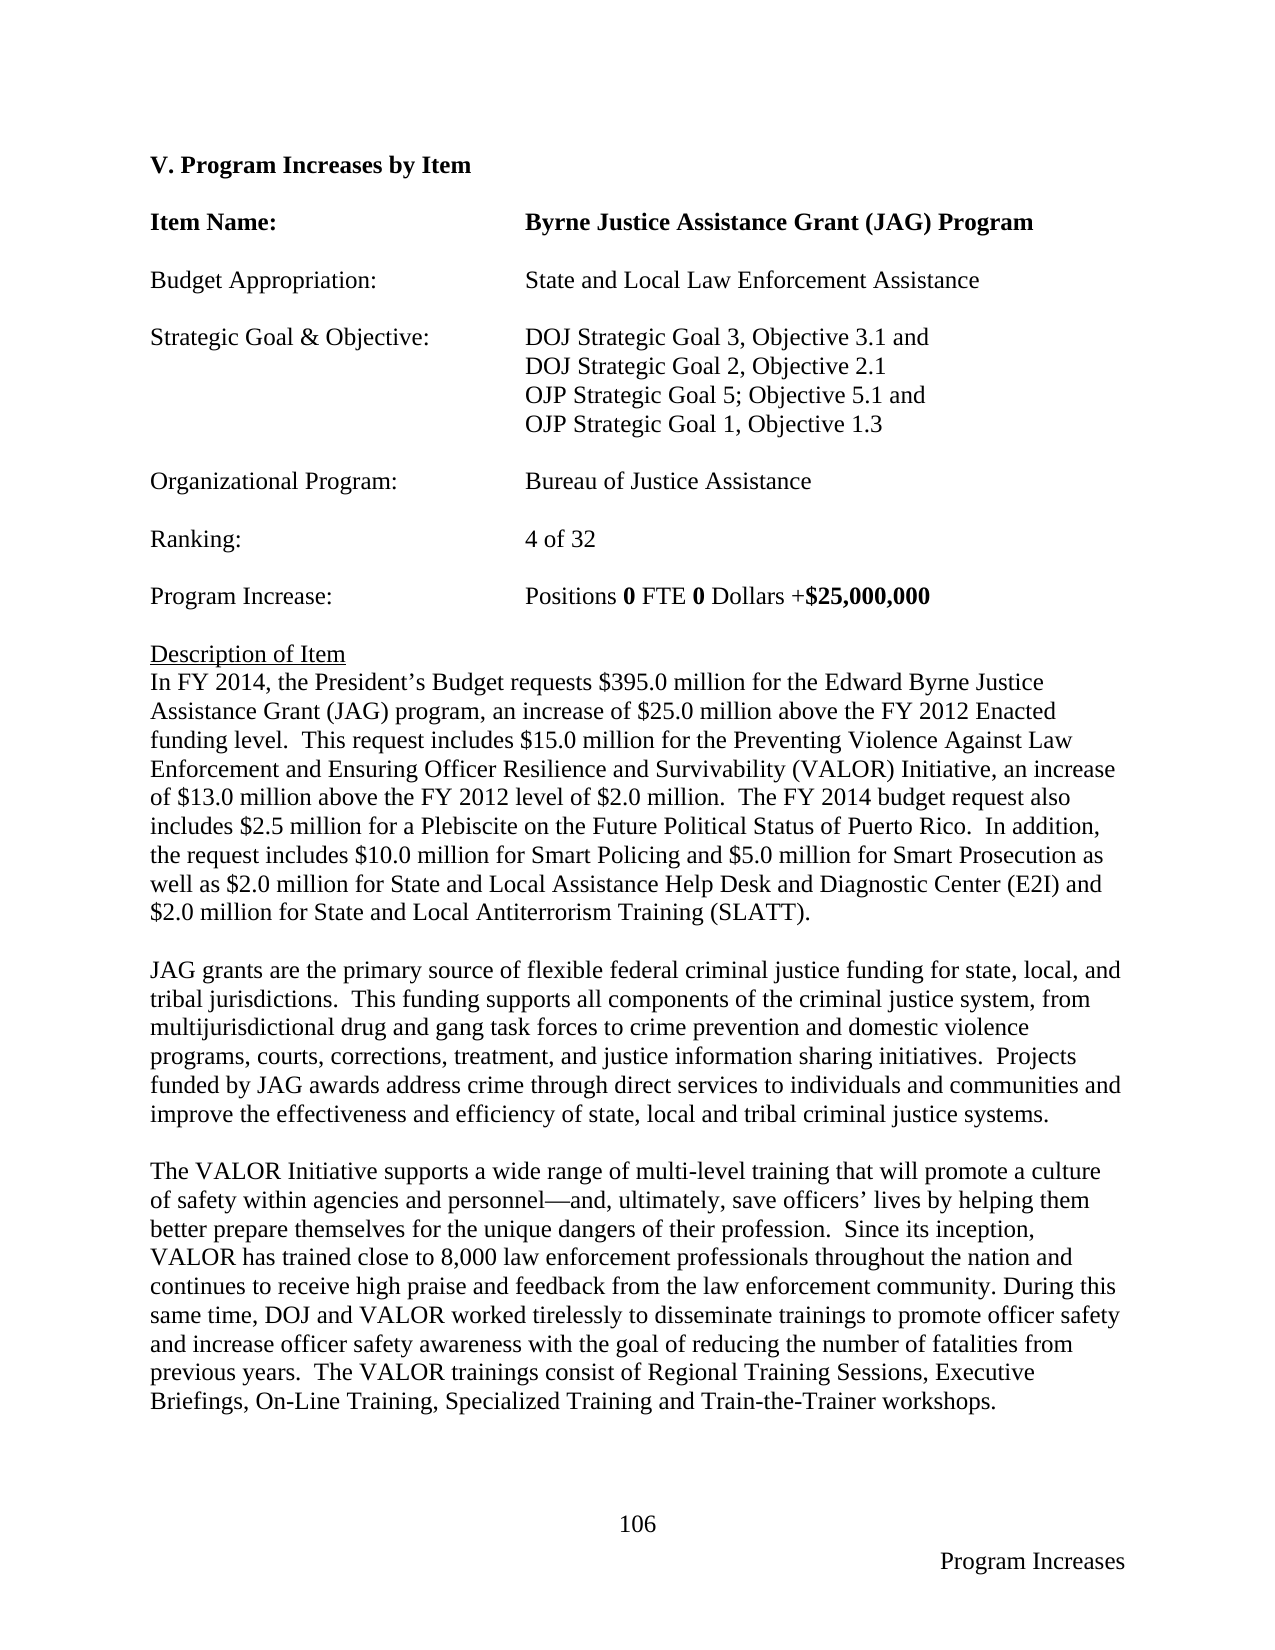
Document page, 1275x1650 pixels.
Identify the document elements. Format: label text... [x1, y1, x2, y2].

text OJP Strategic Goal 1, Objective 1.3 [150, 409, 1125, 437]
text Description of Item [150, 639, 1125, 667]
text Item Name: Byrne Justice Assistance Grant (JAG) Program [150, 207, 1125, 236]
text V. Program Increases by Item [150, 150, 1125, 179]
text JAG grants are the primary source of flexible federal criminal justice funding for state, local, and tribal jurisdictions. This funding supports all components of the criminal justice system, from multijurisdictional drug and gang task forces to crime prevention and domestic violence programs, courts, corrections, treatment, and justice information sharing initiatives. Projects funded by JAG awards address crime through direct services to individuals and communities and improve the effectiveness and efficiency of state, local and tribal criminal justice systems. [150, 955, 1125, 1127]
text DOJ Strategic Goal 2, Objective 2.1 [450, 351, 1125, 380]
text In FY 2014, the President’s Budget requests $395.0 million for the Edward Byrne Justice Assistance Grant (JAG) program, an increase of $25.0 million above the FY 2012 Enacted funding level. This request includes $15.0 million for the Preventing Violence Against Law Enforcement and Ensuring Officer Resilience and Survivability (VALOR) Initiative, an increase of $13.0 million above the FY 2012 level of $2.0 million. The FY 2014 budget request also includes $2.5 million for a Plebiscite on the Future Political Status of Puerto Rico. In addition, the request includes $10.0 million for Smart Policing and $5.0 million for Smart Prosecution as well as $2.0 million for State and Local Assistance Help Desk and Diagnostic Center (E2I) and $2.0 million for State and Local Antiterrorism Training (SLATT). [150, 667, 1125, 926]
text The VALOR Initiative supports a wide range of multi-level training that will promote a culture of safety within agencies and personnel—and, ultimately, save officers’ lives by helping them better prepare themselves for the unique dangers of their profession. Since its inception, VALOR has trained close to 8,000 law enforcement professionals throughout the nation and continues to receive high praise and feedback from the law enforcement community. During this same time, DOJ and VALOR worked tirelessly to disseminate trainings to promote officer safety and increase officer safety awareness with the goal of reducing the number of fatalities from previous years. The VALOR trainings consist of Regional Training Sessions, Executive Briefings, On-Line Training, Specialized Training and Train-the-Trainer workshops. [150, 1156, 1125, 1415]
text Budget Appropriation: State and Local Law Enforcement Assistance [150, 265, 1125, 294]
text Program Increase: Positions 0 FTE 0 Dollars +$25,000,000 [150, 581, 1125, 610]
text Organizational Program: Bureau of Justice Assistance [150, 466, 1125, 495]
text Ranking: 4 of 32 [150, 524, 1125, 552]
text OJP Strategic Goal 5; Objective 5.1 and [150, 380, 1125, 409]
text Strategic Goal & Objective: DOJ Strategic Goal 3, Objective 3.1 and [150, 322, 1125, 351]
